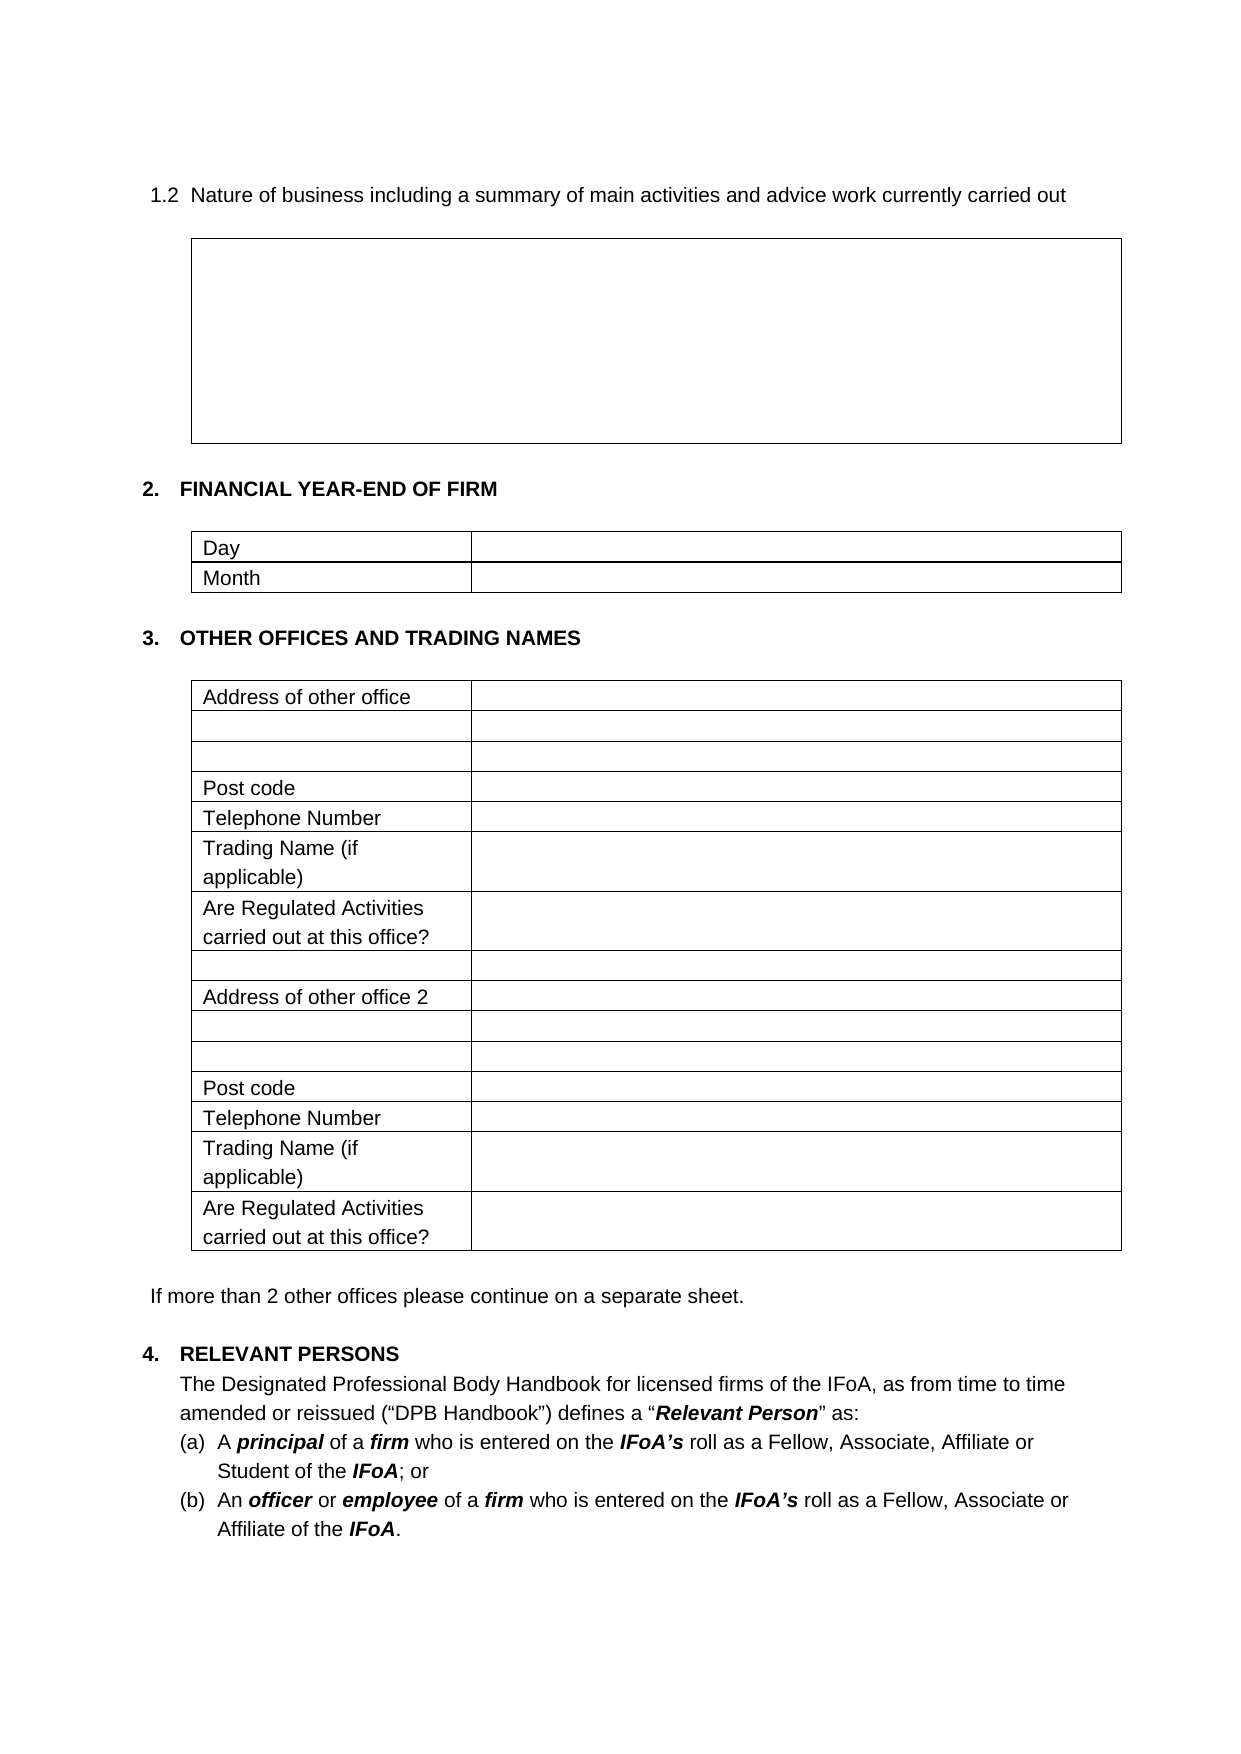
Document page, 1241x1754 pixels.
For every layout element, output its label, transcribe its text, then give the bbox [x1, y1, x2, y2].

table_cell Month [192, 563, 471, 592]
table_cell Telephone Number [192, 1102, 471, 1131]
table_cell [192, 1011, 471, 1041]
table_cell [472, 802, 1121, 831]
table_cell [472, 563, 1121, 592]
table_header [472, 532, 1121, 561]
list A principal of a firm who is entered on the IFoA’s roll as a Fellow, Associate, Affiliate or Student of the IFoA; or [179, 1426, 1090, 1484]
table_cell [472, 1192, 1121, 1250]
table_cell [192, 951, 471, 980]
table_cell [472, 1132, 1121, 1191]
text If more than 2 other offices please continue on a separate sheet. [150, 1280, 1090, 1309]
table_cell Post code [192, 1072, 471, 1101]
list OTHER OFFICES AND TRADING NAMES [142, 622, 1090, 680]
table_cell [472, 711, 1121, 741]
table_cell [472, 1102, 1121, 1131]
text The Designated Professional Body Handbook for licensed firms of the IFoA, as from time to time amended or reissued (“DPB Handbook”) defines a “Relevant Person” as: [179, 1368, 1090, 1426]
list An officer or employee of a firm who is entered on the IFoA’s roll as a Fellow, Associate or Affiliate of the IFoA. [179, 1484, 1090, 1543]
table_cell Telephone Number [192, 802, 471, 831]
list RELEVANT PERSONS [142, 1338, 1090, 1368]
text 1.2 Nature of business including a summary of main activities and advice work currently carried out [150, 179, 1090, 208]
table_cell [472, 1042, 1121, 1071]
table_cell [472, 1072, 1121, 1101]
list FINANCIAL YEAR-END OF FIRM [142, 473, 1090, 531]
table_cell [472, 772, 1121, 801]
table_cell Post code [192, 772, 471, 801]
table_cell [472, 742, 1121, 771]
table_cell Trading Name (if applicable) [192, 1132, 471, 1191]
table_header [472, 681, 1121, 710]
table_header [192, 239, 1121, 443]
table_cell [472, 1011, 1121, 1041]
table_cell [472, 832, 1121, 891]
table_cell [472, 951, 1121, 980]
table_cell [192, 742, 471, 771]
table_cell [472, 981, 1121, 1010]
table_cell Are Regulated Activities carried out at this office? [192, 1192, 471, 1250]
table_cell [192, 711, 471, 741]
table_cell Address of other office 2 [192, 981, 471, 1010]
table_header Day [192, 532, 471, 561]
table_cell [192, 1042, 471, 1071]
table_header Address of other office [192, 681, 471, 710]
table_cell [472, 892, 1121, 950]
table_cell Trading Name (if applicable) [192, 832, 471, 891]
table_cell Are Regulated Activities carried out at this office? [192, 892, 471, 950]
